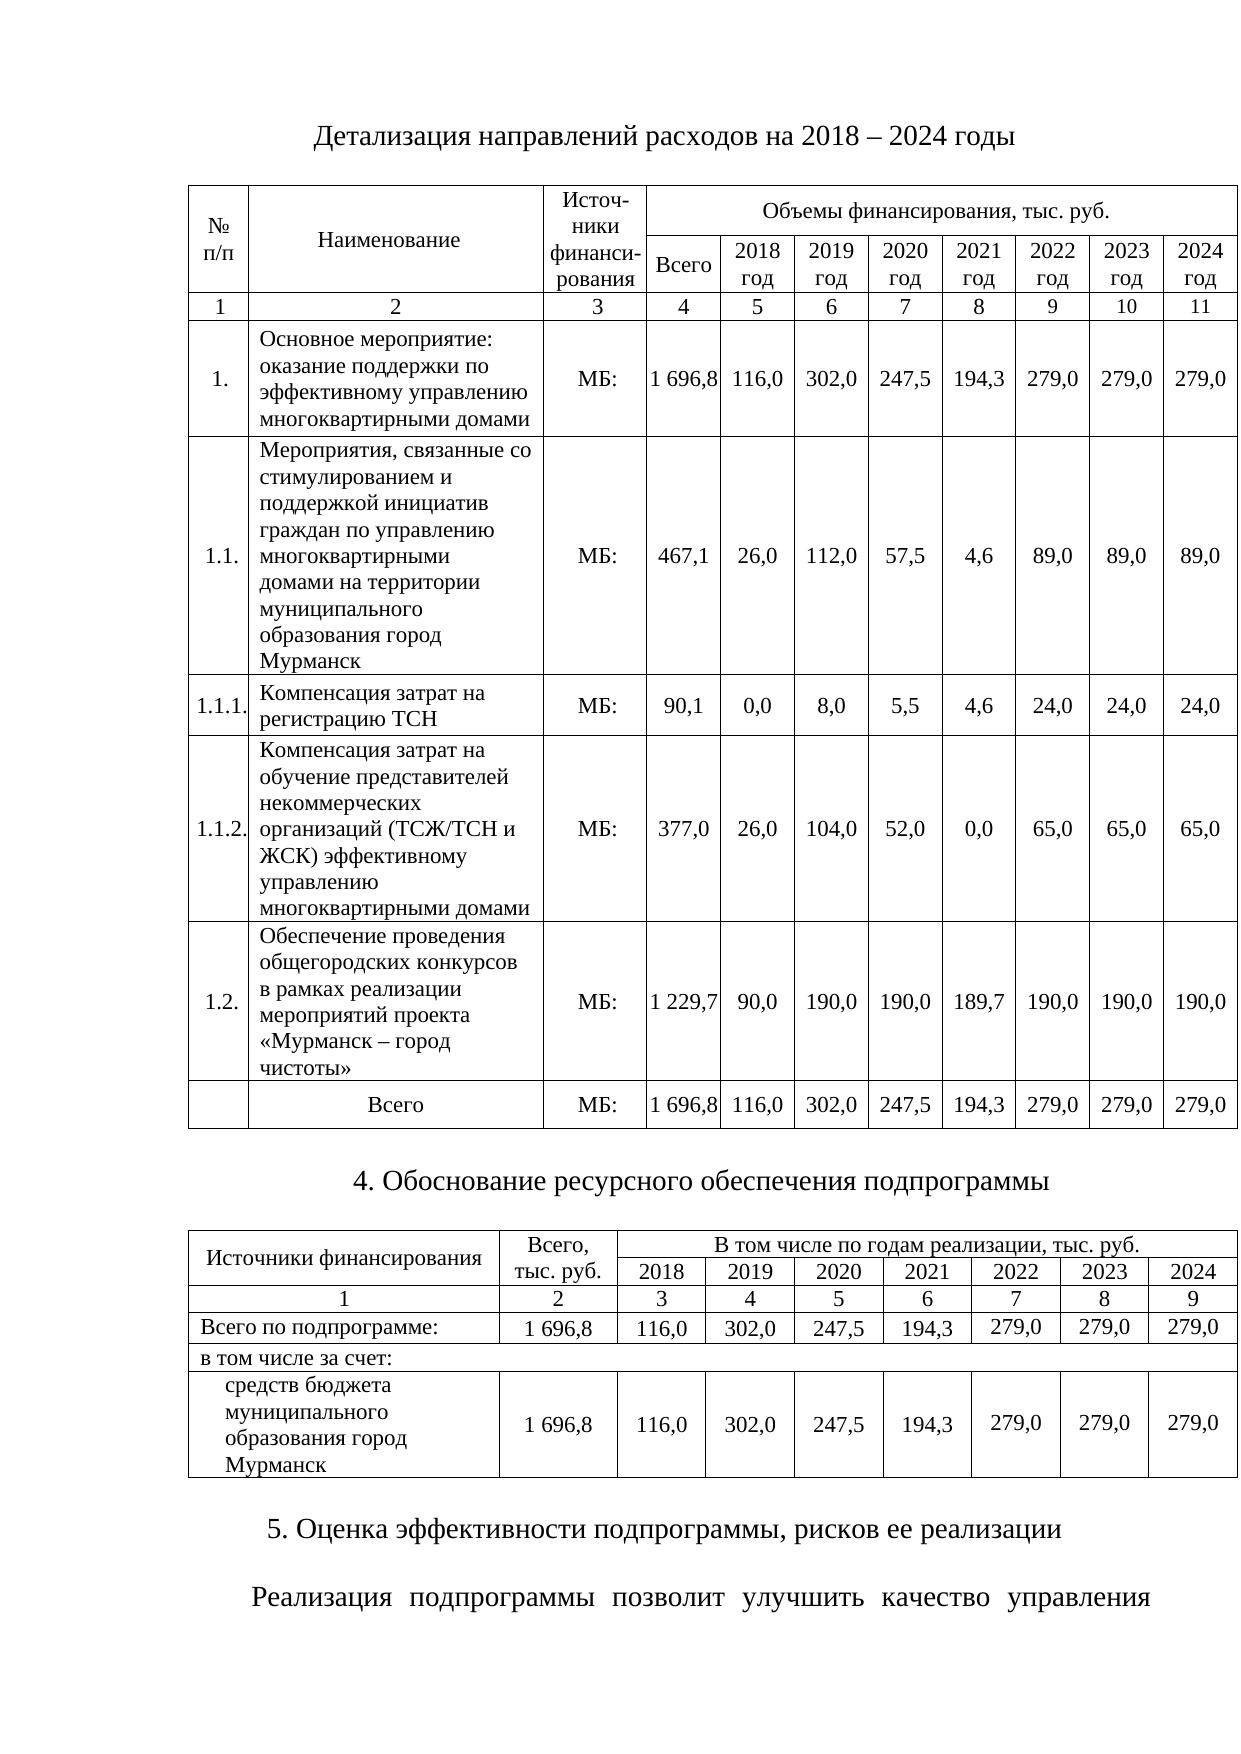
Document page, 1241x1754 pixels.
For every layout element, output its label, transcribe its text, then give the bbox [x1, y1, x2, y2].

table_cell 189,7 [943, 922, 1015, 1080]
table_cell Всего [249, 1081, 543, 1128]
table_cell 24,0 [1090, 675, 1163, 735]
table_header № п/п [189, 186, 248, 292]
table_cell МБ: [544, 922, 646, 1080]
table_cell Основное мероприятие: оказание поддержки по эффективному управлению многоквартирными домами [249, 321, 543, 436]
table_header Всего, тыс. руб. [500, 1231, 617, 1284]
table_cell 7 [869, 293, 942, 320]
table_cell 279,0 [1164, 321, 1237, 436]
table_cell в том числе за счет: [189, 1344, 1237, 1371]
table_cell 279,0 [1016, 1081, 1089, 1128]
table_cell 26,0 [721, 437, 794, 674]
table_header Источ- ники финанси-рования [544, 186, 646, 292]
table_cell [189, 1081, 248, 1128]
table_cell 302,0 [795, 321, 868, 436]
table_cell 116,0 [618, 1313, 705, 1343]
table_cell 2021 [884, 1258, 971, 1284]
table_cell 65,0 [1016, 736, 1089, 921]
table_header Источники финансирования [189, 1231, 499, 1284]
table_cell МБ: [544, 736, 646, 921]
table_cell 1.1. [189, 437, 248, 674]
table_cell 57,5 [869, 437, 942, 674]
table_cell 8 [1061, 1286, 1148, 1312]
table_cell 2020 [795, 1258, 883, 1284]
table_cell 65,0 [1164, 736, 1237, 921]
table_cell 52,0 [869, 736, 942, 921]
table_header Объемы финансирования, тыс. руб. [647, 186, 1237, 235]
table_cell МБ: [544, 321, 646, 436]
table_cell 24,0 [1016, 675, 1089, 735]
table_cell 279,0 [1061, 1313, 1148, 1343]
table_cell 279,0 [972, 1313, 1060, 1343]
table_cell 5 [721, 293, 794, 320]
table_cell МБ: [544, 437, 646, 674]
table_cell 2021 год [943, 236, 1015, 292]
table_cell 5,5 [869, 675, 942, 735]
table_cell 6 [795, 293, 868, 320]
table_cell 9 [1149, 1286, 1237, 1312]
table_cell 116,0 [618, 1372, 705, 1477]
table_cell 2022 [972, 1258, 1060, 1284]
table_cell 1 696,8 [500, 1372, 617, 1477]
table_cell 9 [1016, 293, 1089, 320]
table_cell 279,0 [1164, 1081, 1237, 1128]
table_cell 2024 год [1164, 236, 1237, 292]
table_header Наименование [249, 186, 543, 292]
table_cell 279,0 [1061, 1372, 1148, 1477]
table_cell Обеспечение проведения общегородских конкурсов в рамках реализации мероприятий проекта «Мурманск – город чистоты» [249, 922, 543, 1080]
table_cell 2 [500, 1286, 617, 1312]
table_cell 377,0 [647, 736, 720, 921]
table_cell 2023 [1061, 1258, 1148, 1284]
table_cell 2023 год [1090, 236, 1163, 292]
table_cell 65,0 [1090, 736, 1163, 921]
table_cell 1. [189, 321, 248, 436]
table_cell МБ: [544, 675, 646, 735]
table_cell 247,5 [795, 1313, 883, 1343]
table_cell [189, 1372, 213, 1477]
table_header В том числе по годам реализации, тыс. руб. [618, 1231, 1237, 1257]
table_cell 4 [706, 1286, 794, 1312]
table_cell 4 [647, 293, 720, 320]
table_cell 10 [1090, 293, 1163, 320]
text 5. Оценка эффективности подпрограммы, рисков ее реализации [177, 1512, 1152, 1545]
table_cell 279,0 [972, 1372, 1060, 1477]
table_cell 302,0 [706, 1313, 794, 1343]
table_cell 26,0 [721, 736, 794, 921]
table_cell 247,5 [795, 1372, 883, 1477]
table_cell 279,0 [1090, 321, 1163, 436]
table_cell 116,0 [721, 1081, 794, 1128]
table_cell 279,0 [1149, 1372, 1237, 1477]
table_cell 190,0 [1164, 922, 1237, 1080]
table_cell 1 229,7 [647, 922, 720, 1080]
table_cell 11 [1164, 293, 1237, 320]
table_cell 2018 [618, 1258, 705, 1284]
table_cell 89,0 [1016, 437, 1089, 674]
table_cell 247,5 [869, 1081, 942, 1128]
table_cell 0,0 [721, 675, 794, 735]
text 4. Обоснование ресурсного обеспечения подпрограммы [177, 1163, 1152, 1196]
table_cell 4,6 [943, 675, 1015, 735]
table_cell 90,0 [721, 922, 794, 1080]
table_cell 6 [884, 1286, 971, 1312]
table_cell 1 696,8 [647, 1081, 720, 1128]
table_cell 0,0 [943, 736, 1015, 921]
table_cell 4,6 [943, 437, 1015, 674]
table_cell 1 [189, 293, 248, 320]
table_cell 3 [544, 293, 646, 320]
table_cell 279,0 [1090, 1081, 1163, 1128]
table_cell 1 696,8 [647, 321, 720, 436]
table_cell 190,0 [1016, 922, 1089, 1080]
table_cell 2019 [706, 1258, 794, 1284]
table_cell 104,0 [795, 736, 868, 921]
table_cell 302,0 [795, 1081, 868, 1128]
table_cell 2019 год [795, 236, 868, 292]
table_cell Всего по подпрограмме: [189, 1313, 499, 1343]
table_cell 194,3 [943, 321, 1015, 436]
table_cell Всего [647, 236, 720, 292]
table_cell 194,3 [884, 1313, 971, 1343]
table_cell 116,0 [721, 321, 794, 436]
table_cell 190,0 [1090, 922, 1163, 1080]
table_cell 3 [618, 1286, 705, 1312]
table_cell 1.2. [189, 922, 248, 1080]
table_cell 190,0 [795, 922, 868, 1080]
table_cell МБ: [544, 1081, 646, 1128]
table_cell 279,0 [1149, 1313, 1237, 1343]
table_cell 1 696,8 [500, 1313, 617, 1343]
table_cell 1 [189, 1286, 499, 1312]
table_cell 467,1 [647, 437, 720, 674]
table_cell 5 [795, 1286, 883, 1312]
text Детализация направлений расходов на 2018 – 2024 годы [177, 118, 1152, 152]
table_cell 194,3 [884, 1372, 971, 1477]
table_cell 8,0 [795, 675, 868, 735]
table_cell 8 [943, 293, 1015, 320]
table_cell 194,3 [943, 1081, 1015, 1128]
table_cell средств бюджета муниципального образования город Мурманск [214, 1372, 499, 1477]
table_cell Компенсация затрат на обучение представителей некоммерческих организаций (ТСЖ/ТСН и ЖСК) эффективному управлению многоквартирными домами [249, 736, 543, 921]
table_cell 2024 [1149, 1258, 1237, 1284]
table_cell 2 [249, 293, 543, 320]
table_cell 2018 год [721, 236, 794, 292]
table_cell 2022 год [1016, 236, 1089, 292]
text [177, 1579, 1152, 1612]
table_cell 2020 год [869, 236, 942, 292]
table_cell 279,0 [1016, 321, 1089, 436]
table_cell 302,0 [706, 1372, 794, 1477]
table_cell 89,0 [1090, 437, 1163, 674]
table_cell 89,0 [1164, 437, 1237, 674]
table_cell 247,5 [869, 321, 942, 436]
table_cell 24,0 [1164, 675, 1237, 735]
table_cell 90,1 [647, 675, 720, 735]
table_cell 112,0 [795, 437, 868, 674]
table_cell 190,0 [869, 922, 942, 1080]
table_cell 1.1.1. [189, 675, 248, 735]
table_cell 1.1.2. [189, 736, 248, 921]
table_cell 7 [972, 1286, 1060, 1312]
table_cell Компенсация затрат на регистрацию ТСН [249, 675, 543, 735]
